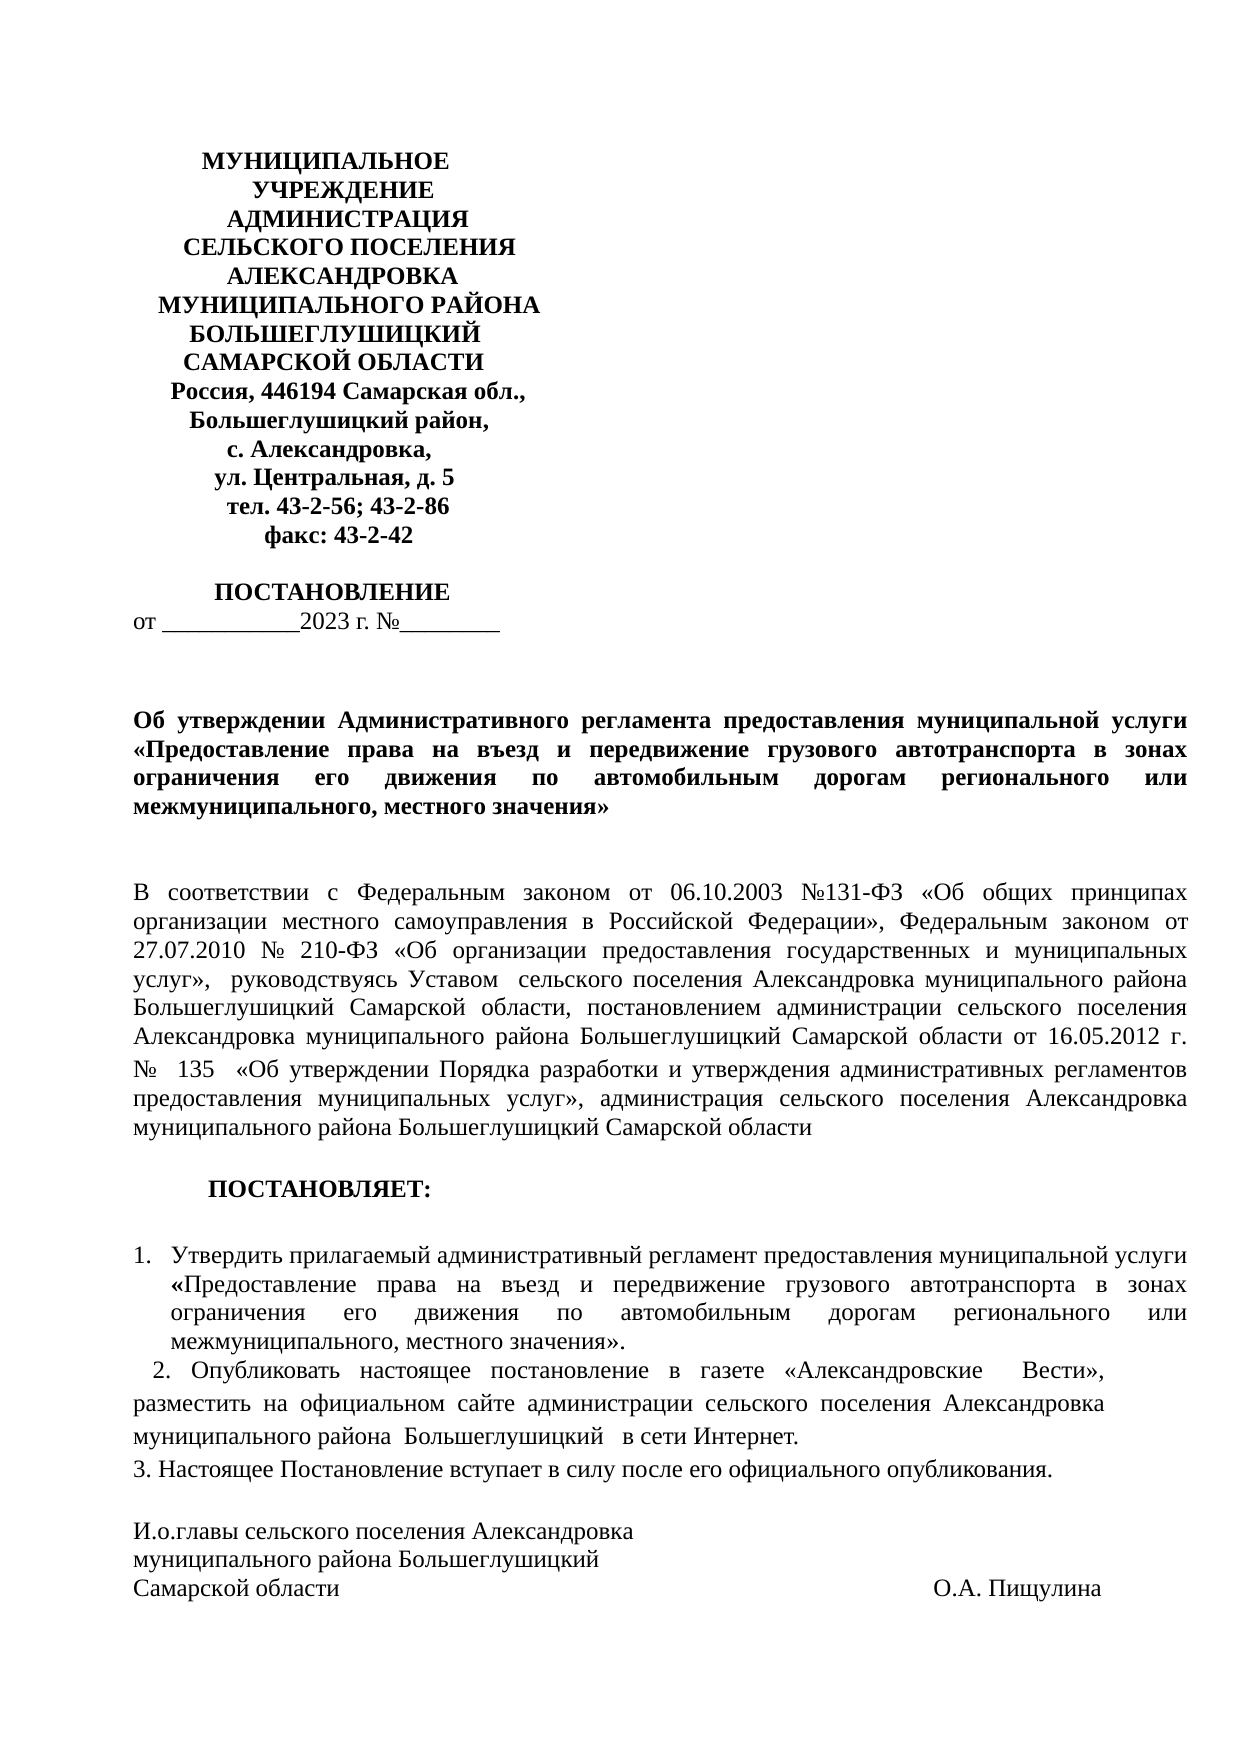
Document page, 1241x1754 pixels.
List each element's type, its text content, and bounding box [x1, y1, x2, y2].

text ПОСТАНОВЛЯЕТ: [133, 1174, 1106, 1203]
text ул. Центральная, д. 5 [133, 462, 1188, 491]
text Самарской области О.А. Пищулина [133, 1573, 1106, 1602]
text СЕЛЬСКОГО ПОСЕЛЕНИЯ [133, 232, 1188, 261]
text В соответствии с Федеральным законом от 06.10.2003 №131-ФЗ «Об общих принципах организации местного самоуправления в Российской Федерации», Федеральным законом от 27.07.2010 № 210-ФЗ «Об организации предоставления государственных и муниципальных услуг», руководствуясь Уставом сельского поселения Александровка муниципального района Большеглушицкий Самарской области, постановлением администрации сельского поселения Александровка муниципального района Большеглушицкий Самарской области от 16.05.2012 г. № 135 «Об утверждении Порядка разработки и утверждения административных регламентов предоставления муниципальных услуг», администрация сельского поселения Александровка муниципального района Большеглушицкий Самарской области [133, 877, 1188, 1141]
text МУНИЦИПАЛЬНОЕ [133, 146, 1188, 175]
text АЛЕКСАНДРОВКА [133, 261, 1188, 290]
text И.о.главы сельского поселения Александровка [133, 1516, 1106, 1544]
text САМАРСКОЙ ОБЛАСТИ [133, 347, 1188, 376]
text ПОСТАНОВЛЕНИЕ [114, 577, 1188, 606]
text БОЛЬШЕГЛУШИЦКИЙ [133, 319, 1188, 347]
text 3. Настоящее Постановление вступает в силу после его официального опубликования. [133, 1454, 1106, 1483]
text 2. Опубликовать настоящее постановление в газете «Александровские Вести», разместить на официальном сайте администрации сельского поселения Александровка муниципального района Большеглушицкий в сети Интернет. [133, 1355, 1106, 1450]
text тел. 43-2-56; 43-2-86 [133, 491, 1188, 520]
text факс: 43-2-42 [133, 520, 1188, 549]
text Об утверждении Административного регламента предоставления муниципальной услуги «Предоставление права на въезд и передвижение грузового автотранспорта в зонах ограничения его движения по автомобильным дорогам регионального или межмуниципального, местного значения» [133, 705, 1188, 820]
text АДМИНИСТРАЦИЯ [133, 204, 1188, 232]
text с. Александровка, [133, 434, 1188, 462]
text от ___________2023 г. №________ [133, 606, 1188, 635]
list Утвердить прилагаемый административный регламент предоставления муниципальной услуги «Предоставление права на въезд и передвижение грузового автотранспорта в зонах ограничения его движения по автомобильным дорогам регионального или межмуниципального, местного значения». [133, 1240, 1188, 1355]
text УЧРЕЖДЕНИЕ [133, 175, 1188, 204]
text Большеглушицкий район, [133, 405, 1188, 434]
text МУНИЦИПАЛЬНОГО РАЙОНА [133, 290, 1188, 319]
text Россия, 446194 Самарская обл., [133, 376, 1188, 405]
text муниципального района Большеглушицкий [133, 1544, 1106, 1573]
